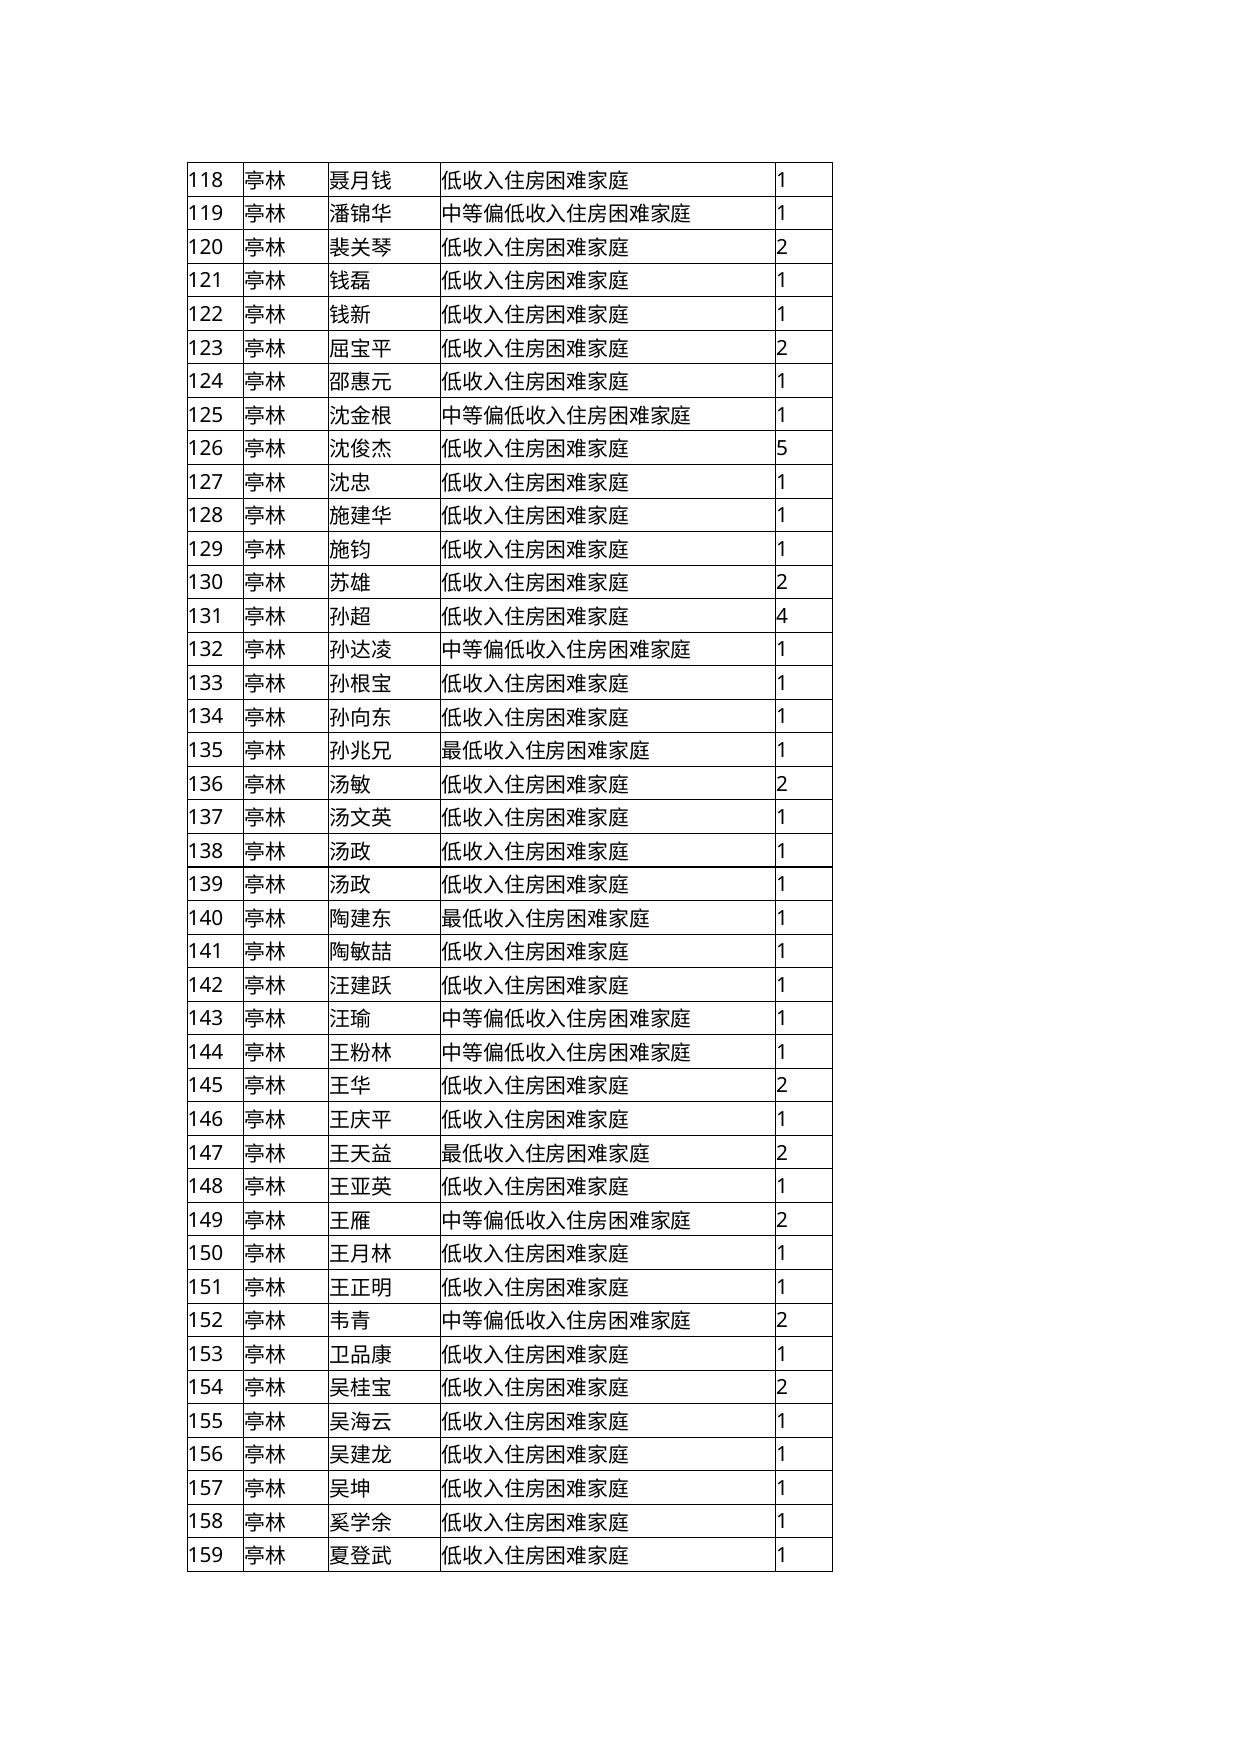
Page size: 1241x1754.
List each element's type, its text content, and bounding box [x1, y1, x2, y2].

table_cell 低收入住房困难家庭 [441, 1102, 775, 1135]
table_cell 2 [776, 1203, 832, 1235]
table_cell 141 [188, 935, 243, 967]
table_cell 143 [188, 1002, 243, 1034]
table_cell 1 [776, 1236, 832, 1269]
table_cell 汤文英 [329, 800, 440, 833]
table_cell 124 [188, 364, 243, 397]
table_cell 148 [188, 1169, 243, 1202]
table_cell 亭林 [244, 767, 328, 799]
table_cell 132 [188, 633, 243, 665]
table_cell 王粉林 [329, 1035, 440, 1068]
table_cell 亭林 [244, 1102, 328, 1135]
table_cell 亭林 [244, 331, 328, 363]
table_cell 2 [776, 1069, 832, 1101]
table_cell 134 [188, 700, 243, 732]
table_cell 1 [776, 1002, 832, 1034]
table_cell 亭林 [244, 532, 328, 564]
table_cell 低收入住房困难家庭 [441, 599, 775, 632]
table_cell 低收入住房困难家庭 [441, 1404, 775, 1437]
table_cell 127 [188, 465, 243, 497]
table_cell 低收入住房困难家庭 [441, 532, 775, 564]
table_cell 低收入住房困难家庭 [441, 767, 775, 799]
table_cell 沈忠 [329, 465, 440, 497]
table_cell 孙根宝 [329, 666, 440, 699]
table_cell 1 [776, 1538, 832, 1571]
table_cell 155 [188, 1404, 243, 1437]
table_cell 亭林 [244, 901, 328, 933]
table_cell 1 [776, 1404, 832, 1437]
table_cell 亭林 [244, 1505, 328, 1537]
table_cell 施钧 [329, 532, 440, 564]
table_cell 1 [776, 398, 832, 430]
table_cell 亭林 [244, 700, 328, 732]
table_cell 亭林 [244, 1236, 328, 1269]
table_cell 苏雄 [329, 566, 440, 598]
table_cell 2 [776, 1304, 832, 1336]
table_cell 低收入住房困难家庭 [441, 700, 775, 732]
table_cell 中等偏低收入住房困难家庭 [441, 1035, 775, 1068]
table_cell 121 [188, 264, 243, 296]
table_cell 潘锦华 [329, 197, 440, 229]
table_cell 133 [188, 666, 243, 699]
table_cell 低收入住房困难家庭 [441, 1169, 775, 1202]
table_cell 沈俊杰 [329, 431, 440, 464]
table_cell 亭林 [244, 800, 328, 833]
table_cell 低收入住房困难家庭 [441, 499, 775, 531]
table_cell 1 [776, 1337, 832, 1369]
table_cell 1 [776, 1438, 832, 1470]
table_cell 1 [776, 700, 832, 732]
table_cell 王正明 [329, 1270, 440, 1302]
table_cell 亭林 [244, 1471, 328, 1504]
table_cell 1 [776, 666, 832, 699]
table_cell 1 [776, 163, 832, 196]
table_cell 最低收入住房困难家庭 [441, 1136, 775, 1168]
table_cell 131 [188, 599, 243, 632]
table_cell 屈宝平 [329, 331, 440, 363]
table_cell 低收入住房困难家庭 [441, 1505, 775, 1537]
table_cell 1 [776, 465, 832, 497]
table_cell 137 [188, 800, 243, 833]
table_cell 亭林 [244, 733, 328, 766]
table_cell 151 [188, 1270, 243, 1302]
table_cell 亭林 [244, 1404, 328, 1437]
table_cell 中等偏低收入住房困难家庭 [441, 1304, 775, 1336]
table_cell 1 [776, 1035, 832, 1068]
table_cell 亭林 [244, 197, 328, 229]
table_cell 亭林 [244, 1538, 328, 1571]
table_cell 1 [776, 901, 832, 933]
table_cell 1 [776, 499, 832, 531]
table_cell 1 [776, 968, 832, 1001]
table_cell 亭林 [244, 431, 328, 464]
table_cell 1 [776, 364, 832, 397]
table_cell 低收入住房困难家庭 [441, 1371, 775, 1403]
table_cell 159 [188, 1538, 243, 1571]
table_cell 1 [776, 1505, 832, 1537]
table_cell 王天益 [329, 1136, 440, 1168]
table_cell 亭林 [244, 264, 328, 296]
table_cell 孙达凌 [329, 633, 440, 665]
table_cell 亭林 [244, 1169, 328, 1202]
table_cell 149 [188, 1203, 243, 1235]
table_cell 中等偏低收入住房困难家庭 [441, 398, 775, 430]
table_cell 1 [776, 1169, 832, 1202]
table_cell 低收入住房困难家庭 [441, 1538, 775, 1571]
table_cell 1 [776, 297, 832, 330]
table_cell 2 [776, 230, 832, 263]
table_cell 施建华 [329, 499, 440, 531]
table_cell 157 [188, 1471, 243, 1504]
table_cell 亭林 [244, 364, 328, 397]
table_cell 亭林 [244, 163, 328, 196]
table_cell 邵惠元 [329, 364, 440, 397]
table_cell 144 [188, 1035, 243, 1068]
table_cell 1 [776, 868, 832, 900]
table_cell 吴建龙 [329, 1438, 440, 1470]
table_cell 2 [776, 1136, 832, 1168]
table_cell 1 [776, 1270, 832, 1302]
table_cell 亭林 [244, 1035, 328, 1068]
table_cell 2 [776, 1371, 832, 1403]
table_cell 低收入住房困难家庭 [441, 163, 775, 196]
table_cell 亭林 [244, 1337, 328, 1369]
table_cell 1 [776, 264, 832, 296]
table_cell 中等偏低收入住房困难家庭 [441, 1203, 775, 1235]
table_cell 1 [776, 834, 832, 866]
table_cell 亭林 [244, 633, 328, 665]
table_cell 亭林 [244, 834, 328, 866]
table_cell 亭林 [244, 499, 328, 531]
table_cell 王亚英 [329, 1169, 440, 1202]
table_cell 韦青 [329, 1304, 440, 1336]
table_cell 低收入住房困难家庭 [441, 1069, 775, 1101]
table_cell 亭林 [244, 1203, 328, 1235]
table_cell 亭林 [244, 1438, 328, 1470]
table_cell 低收入住房困难家庭 [441, 264, 775, 296]
table_cell 低收入住房困难家庭 [441, 364, 775, 397]
table_cell 153 [188, 1337, 243, 1369]
table_cell 129 [188, 532, 243, 564]
table_cell 1 [776, 733, 832, 766]
table_cell 低收入住房困难家庭 [441, 935, 775, 967]
table_cell 146 [188, 1102, 243, 1135]
table_cell 低收入住房困难家庭 [441, 1438, 775, 1470]
table_cell 低收入住房困难家庭 [441, 968, 775, 1001]
table_cell 孙超 [329, 599, 440, 632]
table_cell 亭林 [244, 868, 328, 900]
table_cell 5 [776, 431, 832, 464]
table_cell 低收入住房困难家庭 [441, 230, 775, 263]
table_cell 2 [776, 767, 832, 799]
table_cell 汪建跃 [329, 968, 440, 1001]
table_cell 152 [188, 1304, 243, 1336]
table_cell 夏登武 [329, 1538, 440, 1571]
table_cell 亭林 [244, 1069, 328, 1101]
table_cell 低收入住房困难家庭 [441, 1471, 775, 1504]
table_cell 1 [776, 935, 832, 967]
table_cell 孙兆兄 [329, 733, 440, 766]
table_cell 钱磊 [329, 264, 440, 296]
table_cell 最低收入住房困难家庭 [441, 901, 775, 933]
table_cell 汤政 [329, 834, 440, 866]
table_cell 沈金根 [329, 398, 440, 430]
table_cell 奚学余 [329, 1505, 440, 1537]
table_cell 1 [776, 532, 832, 564]
table_cell 王雁 [329, 1203, 440, 1235]
table_cell 128 [188, 499, 243, 531]
table_cell 低收入住房困难家庭 [441, 834, 775, 866]
table_cell 低收入住房困难家庭 [441, 431, 775, 464]
table_cell 156 [188, 1438, 243, 1470]
table_cell 1 [776, 800, 832, 833]
table_cell 亭林 [244, 398, 328, 430]
table_cell 亭林 [244, 599, 328, 632]
table_cell 1 [776, 197, 832, 229]
table_cell 王庆平 [329, 1102, 440, 1135]
table_cell 中等偏低收入住房困难家庭 [441, 197, 775, 229]
table_cell 低收入住房困难家庭 [441, 1337, 775, 1369]
table_cell 最低收入住房困难家庭 [441, 733, 775, 766]
table_cell 低收入住房困难家庭 [441, 297, 775, 330]
table_cell 低收入住房困难家庭 [441, 465, 775, 497]
table_cell 154 [188, 1371, 243, 1403]
table_cell 卫品康 [329, 1337, 440, 1369]
table_cell 吴坤 [329, 1471, 440, 1504]
table_cell 158 [188, 1505, 243, 1537]
table_cell 低收入住房困难家庭 [441, 1236, 775, 1269]
table_cell 150 [188, 1236, 243, 1269]
table_cell 聂月钱 [329, 163, 440, 196]
table_cell 138 [188, 834, 243, 866]
table_cell 汪瑜 [329, 1002, 440, 1034]
table_cell 119 [188, 197, 243, 229]
table_cell 吴桂宝 [329, 1371, 440, 1403]
table_cell 低收入住房困难家庭 [441, 666, 775, 699]
table_cell 142 [188, 968, 243, 1001]
table_cell 1 [776, 1102, 832, 1135]
table_cell 125 [188, 398, 243, 430]
table_cell 低收入住房困难家庭 [441, 868, 775, 900]
table_cell 120 [188, 230, 243, 263]
table_cell 低收入住房困难家庭 [441, 800, 775, 833]
table_cell 135 [188, 733, 243, 766]
table_cell 汤政 [329, 868, 440, 900]
table_cell 钱新 [329, 297, 440, 330]
table_cell 123 [188, 331, 243, 363]
table_cell 1 [776, 1471, 832, 1504]
table_cell 126 [188, 431, 243, 464]
table_cell 中等偏低收入住房困难家庭 [441, 633, 775, 665]
table_cell 陶敏喆 [329, 935, 440, 967]
table_cell 2 [776, 566, 832, 598]
table_cell 吴海云 [329, 1404, 440, 1437]
table_cell 2 [776, 331, 832, 363]
table_cell 王华 [329, 1069, 440, 1101]
table_cell 陶建东 [329, 901, 440, 933]
table_cell 118 [188, 163, 243, 196]
table_cell 亭林 [244, 1270, 328, 1302]
table_cell 122 [188, 297, 243, 330]
table_cell 4 [776, 599, 832, 632]
table_cell 王月林 [329, 1236, 440, 1269]
table_cell 汤敏 [329, 767, 440, 799]
table_cell 亭林 [244, 1136, 328, 1168]
table_cell 孙向东 [329, 700, 440, 732]
table_cell 亭林 [244, 297, 328, 330]
table_cell 亭林 [244, 968, 328, 1001]
table_cell 139 [188, 868, 243, 900]
table_cell 140 [188, 901, 243, 933]
table_cell 亭林 [244, 230, 328, 263]
table_cell 中等偏低收入住房困难家庭 [441, 1002, 775, 1034]
table_cell 裴关琴 [329, 230, 440, 263]
table_cell 亭林 [244, 1371, 328, 1403]
table_cell 145 [188, 1069, 243, 1101]
table_cell 130 [188, 566, 243, 598]
table_cell 亭林 [244, 1304, 328, 1336]
table_cell 亭林 [244, 566, 328, 598]
table_cell 亭林 [244, 935, 328, 967]
table_cell 低收入住房困难家庭 [441, 1270, 775, 1302]
table_cell 低收入住房困难家庭 [441, 331, 775, 363]
table_cell 低收入住房困难家庭 [441, 566, 775, 598]
table_cell 147 [188, 1136, 243, 1168]
table_cell 136 [188, 767, 243, 799]
table_cell 亭林 [244, 1002, 328, 1034]
table_cell 亭林 [244, 666, 328, 699]
table_cell 1 [776, 633, 832, 665]
table_cell 亭林 [244, 465, 328, 497]
